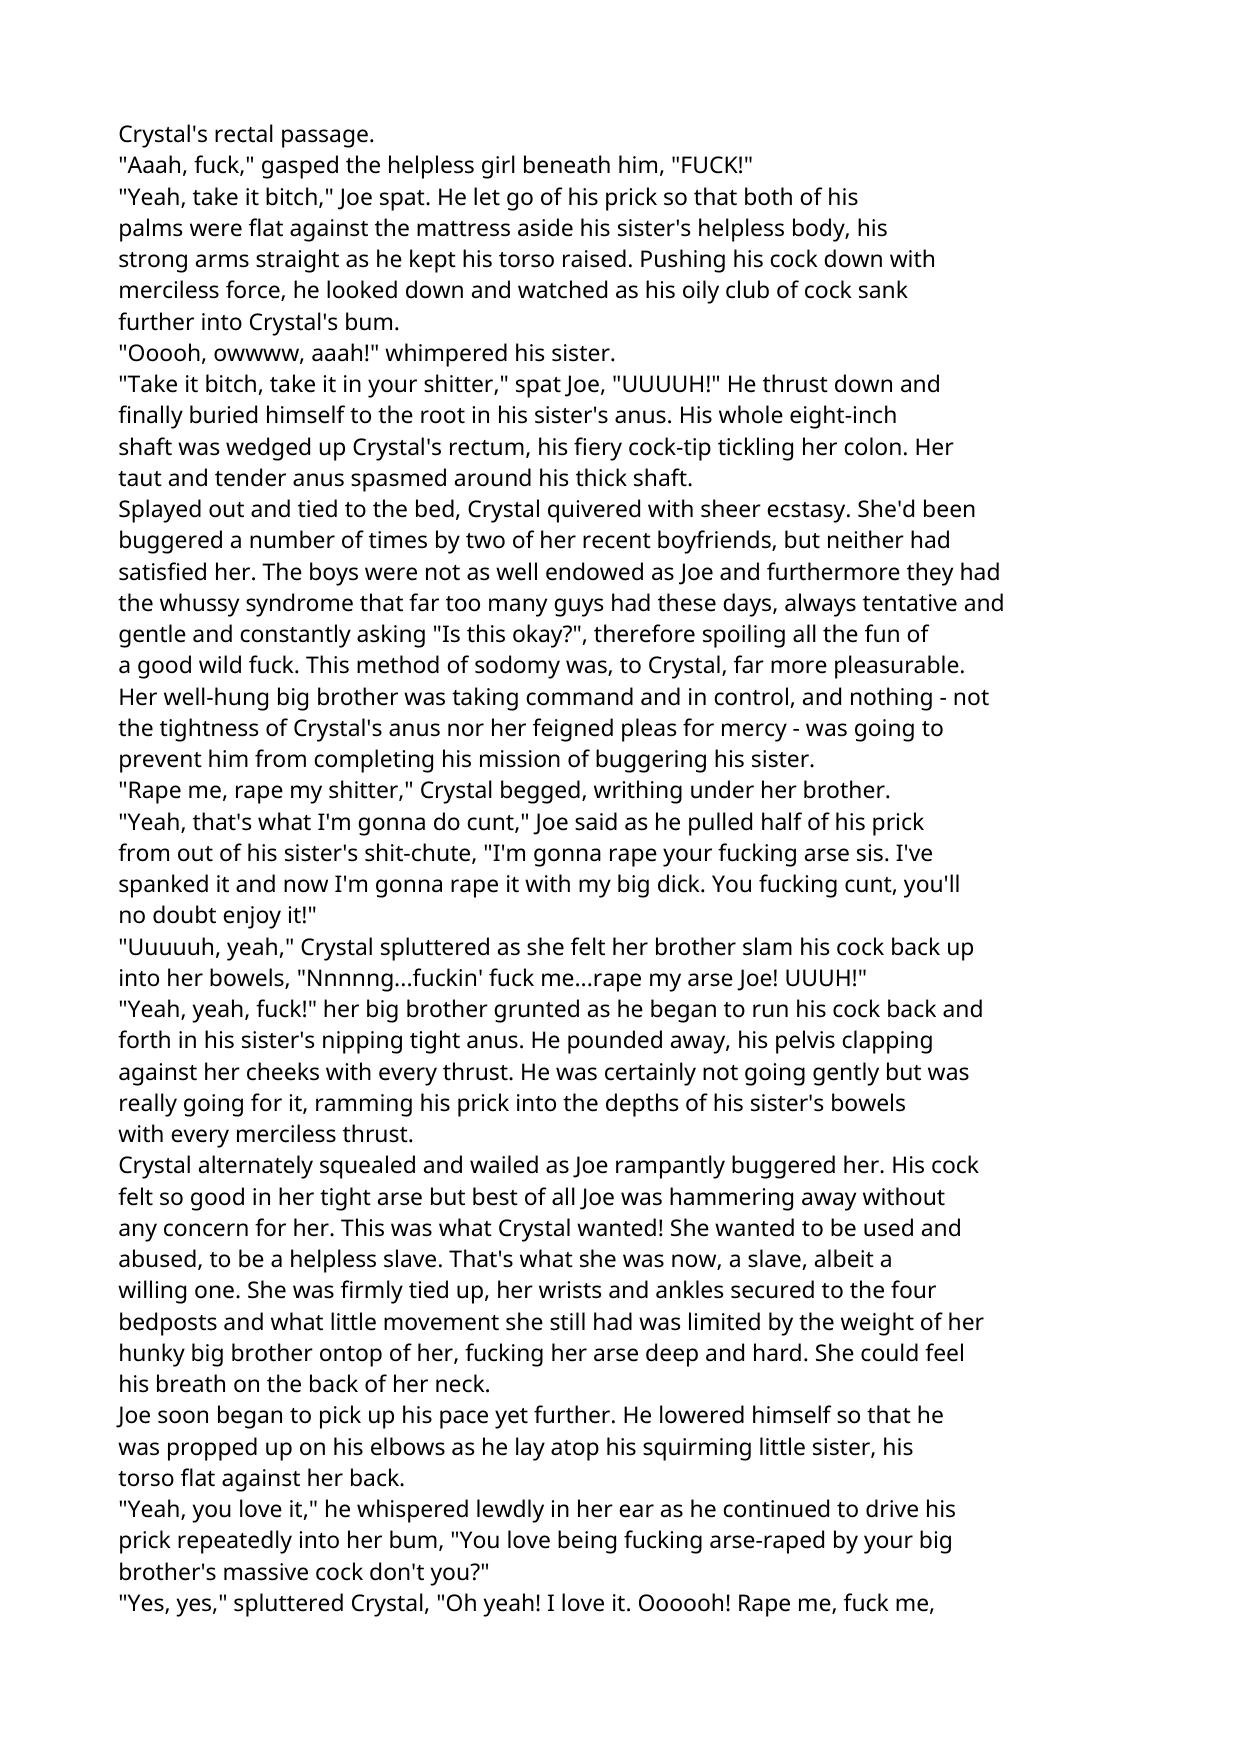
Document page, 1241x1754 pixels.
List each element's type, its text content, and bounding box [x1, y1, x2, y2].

text Crystal's rectal passage. [118, 118, 1122, 149]
text finally buried himself to the root in his sister's anus. His whole eight-inch [118, 399, 1122, 431]
text palms were flat against the mattress aside his sister's helpless body, his [118, 212, 1122, 243]
text gentle and constantly asking "Is this okay?", therefore spoiling all the fun of [118, 618, 1122, 649]
text shaft was wedged up Crystal's rectum, his fiery cock-tip tickling her colon. Her [118, 431, 1122, 462]
text really going for it, ramming his prick into the depths of his sister's bowels [118, 1087, 1122, 1118]
text "Aaah, fuck," gasped the helpless girl beneath him, "FUCK!" [118, 149, 1122, 181]
text "Yeah, take it bitch," Joe spat. He let go of his prick so that both of his [118, 181, 1122, 212]
text taut and tender anus spasmed around his thick shaft. [118, 462, 1122, 493]
text further into Crystal's bum. [118, 306, 1122, 337]
text Crystal alternately squealed and wailed as Joe rampantly buggered her. His cock [118, 1149, 1122, 1181]
text "Uuuuuh, yeah," Crystal spluttered as she felt her brother slam his cock back up [118, 931, 1122, 962]
text "Yes, yes," spluttered Crystal, "Oh yeah! I love it. Oooooh! Rape me, fuck me, [118, 1587, 1122, 1618]
text hunky big brother ontop of her, fucking her arse deep and hard. She could feel [118, 1337, 1122, 1368]
text buggered a number of times by two of her recent boyfriends, but neither had [118, 524, 1122, 556]
text from out of his sister's shit-chute, "I'm gonna rape your fucking arse sis. I've [118, 837, 1122, 868]
text into her bowels, "Nnnnng...fuckin' fuck me...rape my arse Joe! UUUH!" [118, 962, 1122, 993]
text the tightness of Crystal's anus nor her feigned pleas for mercy - was going to [118, 712, 1122, 743]
text "Yeah, that's what I'm gonna do cunt," Joe said as he pulled half of his prick [118, 806, 1122, 837]
text torso flat against her back. [118, 1462, 1122, 1493]
text no doubt enjoy it!" [118, 899, 1122, 931]
text prevent him from completing his mission of buggering his sister. [118, 743, 1122, 774]
text any concern for her. This was what Crystal wanted! She wanted to be used and [118, 1212, 1122, 1243]
text his breath on the back of her neck. [118, 1368, 1122, 1399]
text brother's massive cock don't you?" [118, 1556, 1122, 1587]
text forth in his sister's nipping tight anus. He pounded away, his pelvis clapping [118, 1024, 1122, 1056]
text prick repeatedly into her bum, "You love being fucking arse-raped by your big [118, 1524, 1122, 1556]
text Splayed out and tied to the bed, Crystal quivered with sheer ecstasy. She'd been [118, 493, 1122, 524]
text against her cheeks with every thrust. He was certainly not going gently but was [118, 1056, 1122, 1087]
text "Yeah, you love it," he whispered lewdly in her ear as he continued to drive his [118, 1493, 1122, 1524]
text willing one. She was firmly tied up, her wrists and ankles secured to the four [118, 1274, 1122, 1306]
text "Ooooh, owwww, aaah!" whimpered his sister. [118, 337, 1122, 368]
text abused, to be a helpless slave. That's what she was now, a slave, albeit a [118, 1243, 1122, 1274]
text merciless force, he looked down and watched as his oily club of cock sank [118, 274, 1122, 306]
text satisfied her. The boys were not as well endowed as Joe and furthermore they had [118, 556, 1122, 587]
text "Rape me, rape my shitter," Crystal begged, writhing under her brother. [118, 774, 1122, 806]
text Her well-hung big brother was taking command and in control, and nothing - not [118, 681, 1122, 712]
text the whussy syndrome that far too many guys had these days, always tentative and [118, 587, 1122, 618]
text with every merciless thrust. [118, 1118, 1122, 1149]
text "Take it bitch, take it in your shitter," spat Joe, "UUUUH!" He thrust down and [118, 368, 1122, 399]
text "Yeah, yeah, fuck!" her big brother grunted as he began to run his cock back and [118, 993, 1122, 1024]
text Joe soon began to pick up his pace yet further. He lowered himself so that he [118, 1399, 1122, 1431]
text bedposts and what little movement she still had was limited by the weight of her [118, 1306, 1122, 1337]
text a good wild fuck. This method of sodomy was, to Crystal, far more pleasurable. [118, 649, 1122, 681]
text strong arms straight as he kept his torso raised. Pushing his cock down with [118, 243, 1122, 274]
text felt so good in her tight arse but best of all Joe was hammering away without [118, 1181, 1122, 1212]
text was propped up on his elbows as he lay atop his squirming little sister, his [118, 1431, 1122, 1462]
text spanked it and now I'm gonna rape it with my big dick. You fucking cunt, you'll [118, 868, 1122, 899]
